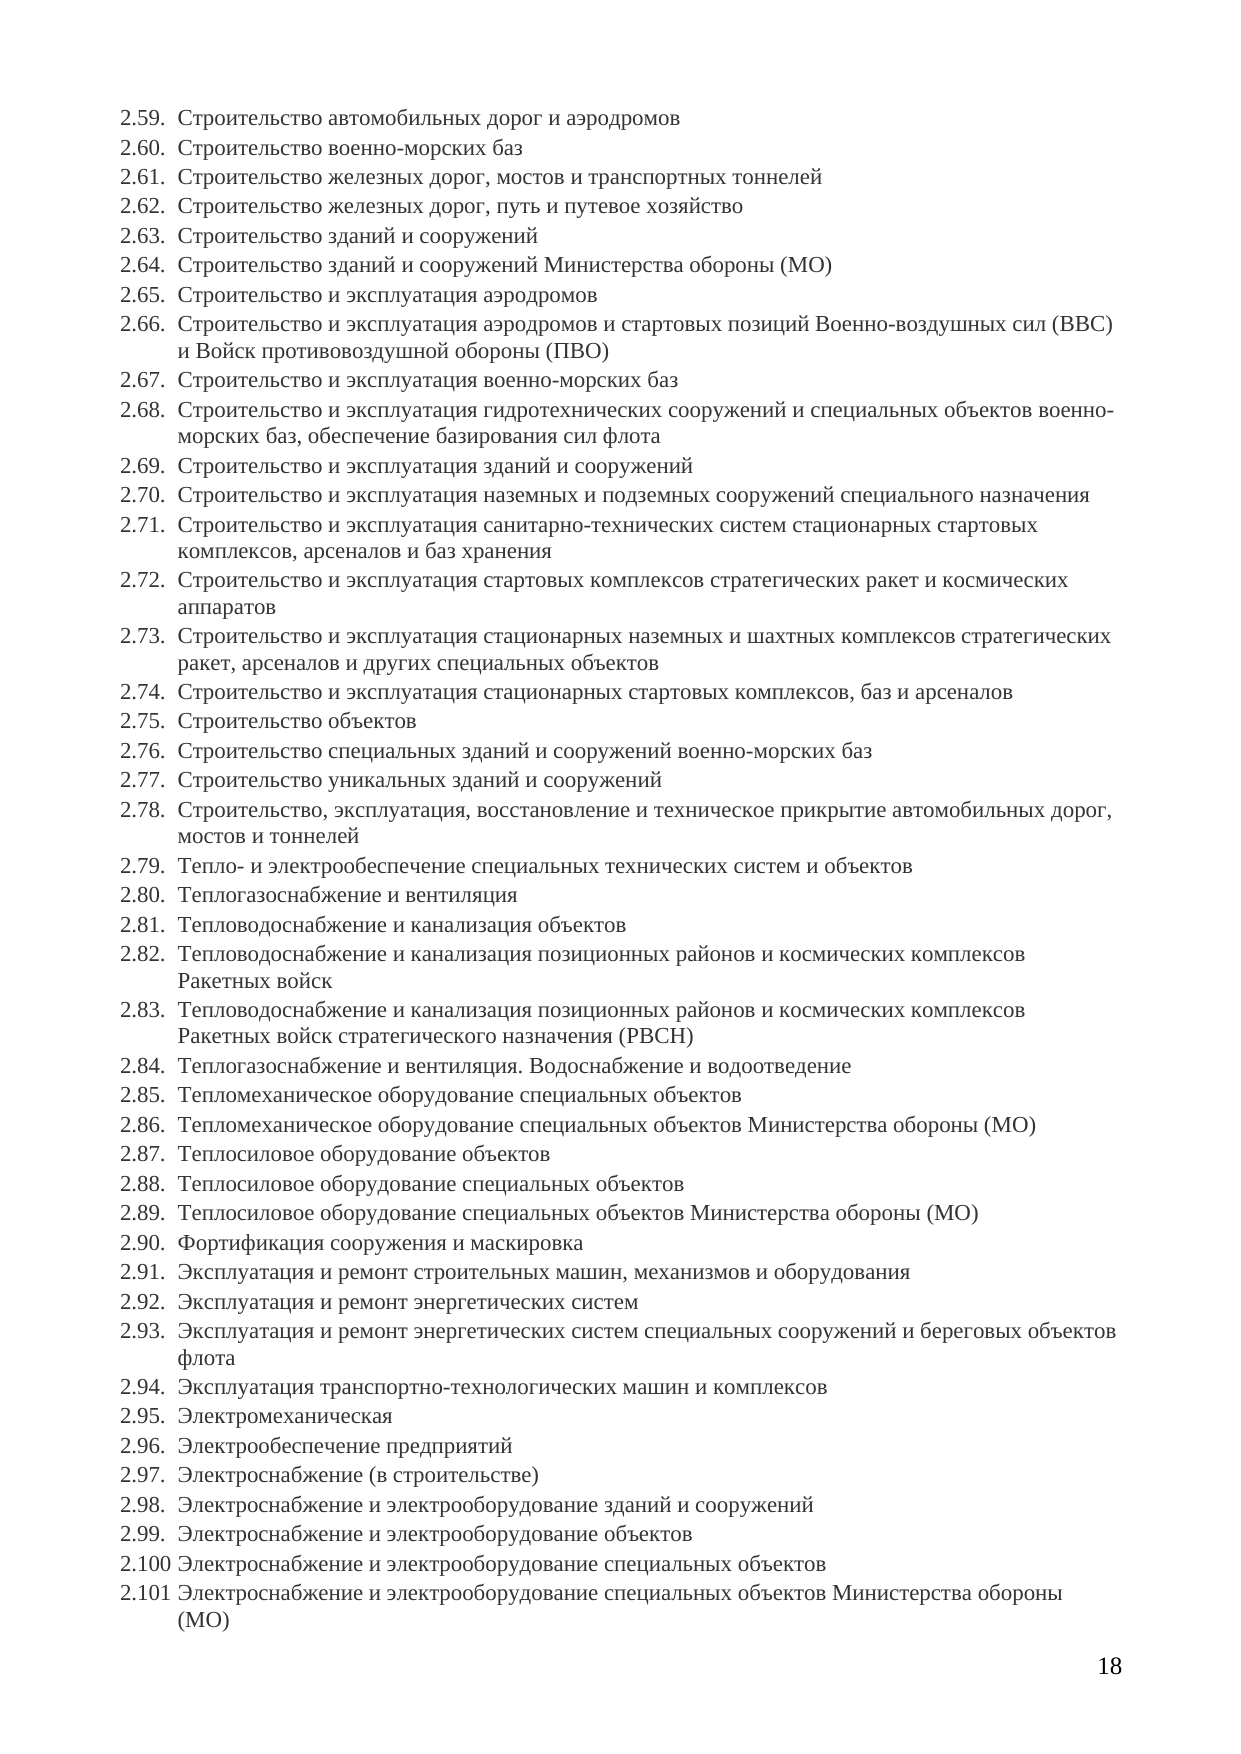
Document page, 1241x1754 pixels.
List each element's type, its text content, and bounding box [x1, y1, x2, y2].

table_cell 2.82. [118, 939, 176, 994]
table_cell 2.75. [118, 706, 176, 736]
table_cell Строительство и эксплуатация стационарных наземных и шахтных комплексов стратегических ракет, арсеналов и других специальных объектов [176, 621, 1122, 677]
table_cell Эксплуатация и ремонт строительных машин, механизмов и оборудования [176, 1257, 1122, 1286]
table_cell Строительство, эксплуатация, восстановление и техническое прикрытие автомобильных дорог, мостов и тоннелей [176, 795, 1122, 850]
table_cell Строительство и эксплуатация гидротехнических сооружений и специальных объектов военно-морских баз, обеспечение базирования сил флота [176, 394, 1122, 450]
table_cell 2.91. [118, 1257, 176, 1286]
table_cell 2.64. [118, 250, 176, 279]
table_cell Электромеханическая [176, 1401, 1122, 1431]
table_cell Строительство и эксплуатация зданий и сооружений [176, 450, 1122, 479]
table_cell 2.59. [118, 103, 176, 132]
table_cell Электрообеспечение предприятий [176, 1431, 1122, 1460]
table_cell 2.93. [118, 1316, 176, 1372]
table_cell Эксплуатация и ремонт энергетических систем [176, 1286, 1122, 1316]
table_cell 2.74. [118, 677, 176, 706]
table_cell 2.97. [118, 1460, 176, 1489]
table_cell 2.61. [118, 162, 176, 191]
table_cell Строительство автомобильных дорог и аэродромов [176, 103, 1122, 132]
table_cell Строительство железных дорог, мостов и транспортных тоннелей [176, 162, 1122, 191]
table_cell 2.62. [118, 191, 176, 221]
table_cell Строительство зданий и сооружений [176, 221, 1122, 250]
table_cell 2.88. [118, 1168, 176, 1198]
table_cell 2.67. [118, 365, 176, 394]
table_cell 2.72. [118, 565, 176, 621]
table_cell Тепловодоснабжение и канализация позиционных районов и космических комплексов Ракетных войск [176, 939, 1122, 994]
table_cell Строительство и эксплуатация санитарно-технических систем стационарных стартовых комплексов, арсеналов и баз хранения [176, 509, 1122, 565]
table_cell 2.90. [118, 1227, 176, 1257]
table_cell 2.70. [118, 480, 176, 509]
table_cell Электроснабжение и электрооборудование специальных объектов Министерства обороны (МО) [176, 1578, 1122, 1634]
table_cell 2.94. [118, 1372, 176, 1401]
table_cell 2.65. [118, 280, 176, 309]
table_cell 2.81. [118, 909, 176, 939]
table_cell Строительство зданий и сооружений Министерства обороны (МО) [176, 250, 1122, 279]
table_cell Теплосиловое оборудование объектов [176, 1139, 1122, 1168]
table_cell Строительство и эксплуатация наземных и подземных сооружений специального назначения [176, 480, 1122, 509]
table_cell 2.71. [118, 509, 176, 565]
table_cell Тепломеханическое оборудование специальных объектов [176, 1080, 1122, 1109]
table_cell Строительство специальных зданий и сооружений военно-морских баз [176, 736, 1122, 765]
table_cell 2.98. [118, 1490, 176, 1519]
table_cell Строительство и эксплуатация стационарных стартовых комплексов, баз и арсеналов [176, 677, 1122, 706]
table_cell Электроснабжение и электрооборудование объектов [176, 1519, 1122, 1548]
table_cell 2.99. [118, 1519, 176, 1548]
table_cell 2.78. [118, 795, 176, 850]
table_cell Теплогазоснабжение и вентиляция. Водоснабжение и водоотведение [176, 1050, 1122, 1080]
table_cell 2.76. [118, 736, 176, 765]
table_cell Теплогазоснабжение и вентиляция [176, 880, 1122, 909]
table_cell 2.85. [118, 1080, 176, 1109]
table_cell Строительство и эксплуатация аэродромов и стартовых позиций Военно-воздушных сил (ВВС) и Войск противовоздушной обороны (ПВО) [176, 309, 1122, 365]
table_cell Теплосиловое оборудование специальных объектов [176, 1168, 1122, 1198]
table_cell 2.87. [118, 1139, 176, 1168]
table_cell Фортификация сооружения и маскировка [176, 1227, 1122, 1257]
table_cell 2.69. [118, 450, 176, 479]
table_cell 2.95. [118, 1401, 176, 1431]
table_cell Эксплуатация и ремонт энергетических систем специальных сооружений и береговых объектов флота [176, 1316, 1122, 1372]
table_cell 2.68. [118, 394, 176, 450]
table_cell Строительство и эксплуатация военно-морских баз [176, 365, 1122, 394]
table_cell Строительство и эксплуатация аэродромов [176, 280, 1122, 309]
table_cell Строительство железных дорог, путь и путевое хозяйство [176, 191, 1122, 221]
table_cell Эксплуатация транспортно-технологических машин и комплексов [176, 1372, 1122, 1401]
table_cell 2.101 [118, 1578, 176, 1634]
table_cell 2.77. [118, 765, 176, 794]
table_cell 2.86. [118, 1109, 176, 1139]
table_cell Тепловодоснабжение и канализация позиционных районов и космических комплексов Ракетных войск стратегического назначения (РВСН) [176, 995, 1122, 1050]
table_cell 2.63. [118, 221, 176, 250]
table_cell 2.80. [118, 880, 176, 909]
table_cell Электроснабжение и электрооборудование специальных объектов [176, 1549, 1122, 1578]
table_cell 2.100 [118, 1549, 176, 1578]
table_cell 2.92. [118, 1286, 176, 1316]
table_cell 2.60. [118, 132, 176, 162]
table_cell Тепломеханическое оборудование специальных объектов Министерства обороны (МО) [176, 1109, 1122, 1139]
table_cell Электроснабжение и электрооборудование зданий и сооружений [176, 1490, 1122, 1519]
table_cell Тепловодоснабжение и канализация объектов [176, 909, 1122, 939]
table_cell Строительство уникальных зданий и сооружений [176, 765, 1122, 794]
table_cell Электроснабжение (в строительстве) [176, 1460, 1122, 1489]
table_cell 2.89. [118, 1198, 176, 1227]
table_cell 2.66. [118, 309, 176, 365]
table_cell 2.84. [118, 1050, 176, 1080]
table_cell 2.96. [118, 1431, 176, 1460]
table_cell 2.83. [118, 995, 176, 1050]
table_cell 2.79. [118, 850, 176, 880]
table_cell 2.73. [118, 621, 176, 677]
table_cell Тепло- и электрообеспечение специальных технических систем и объектов [176, 850, 1122, 880]
table_cell Теплосиловое оборудование специальных объектов Министерства обороны (МО) [176, 1198, 1122, 1227]
table_cell Строительство военно-морских баз [176, 132, 1122, 162]
table_cell Строительство и эксплуатация стартовых комплексов стратегических ракет и космических аппаратов [176, 565, 1122, 621]
table_cell Строительство объектов [176, 706, 1122, 736]
